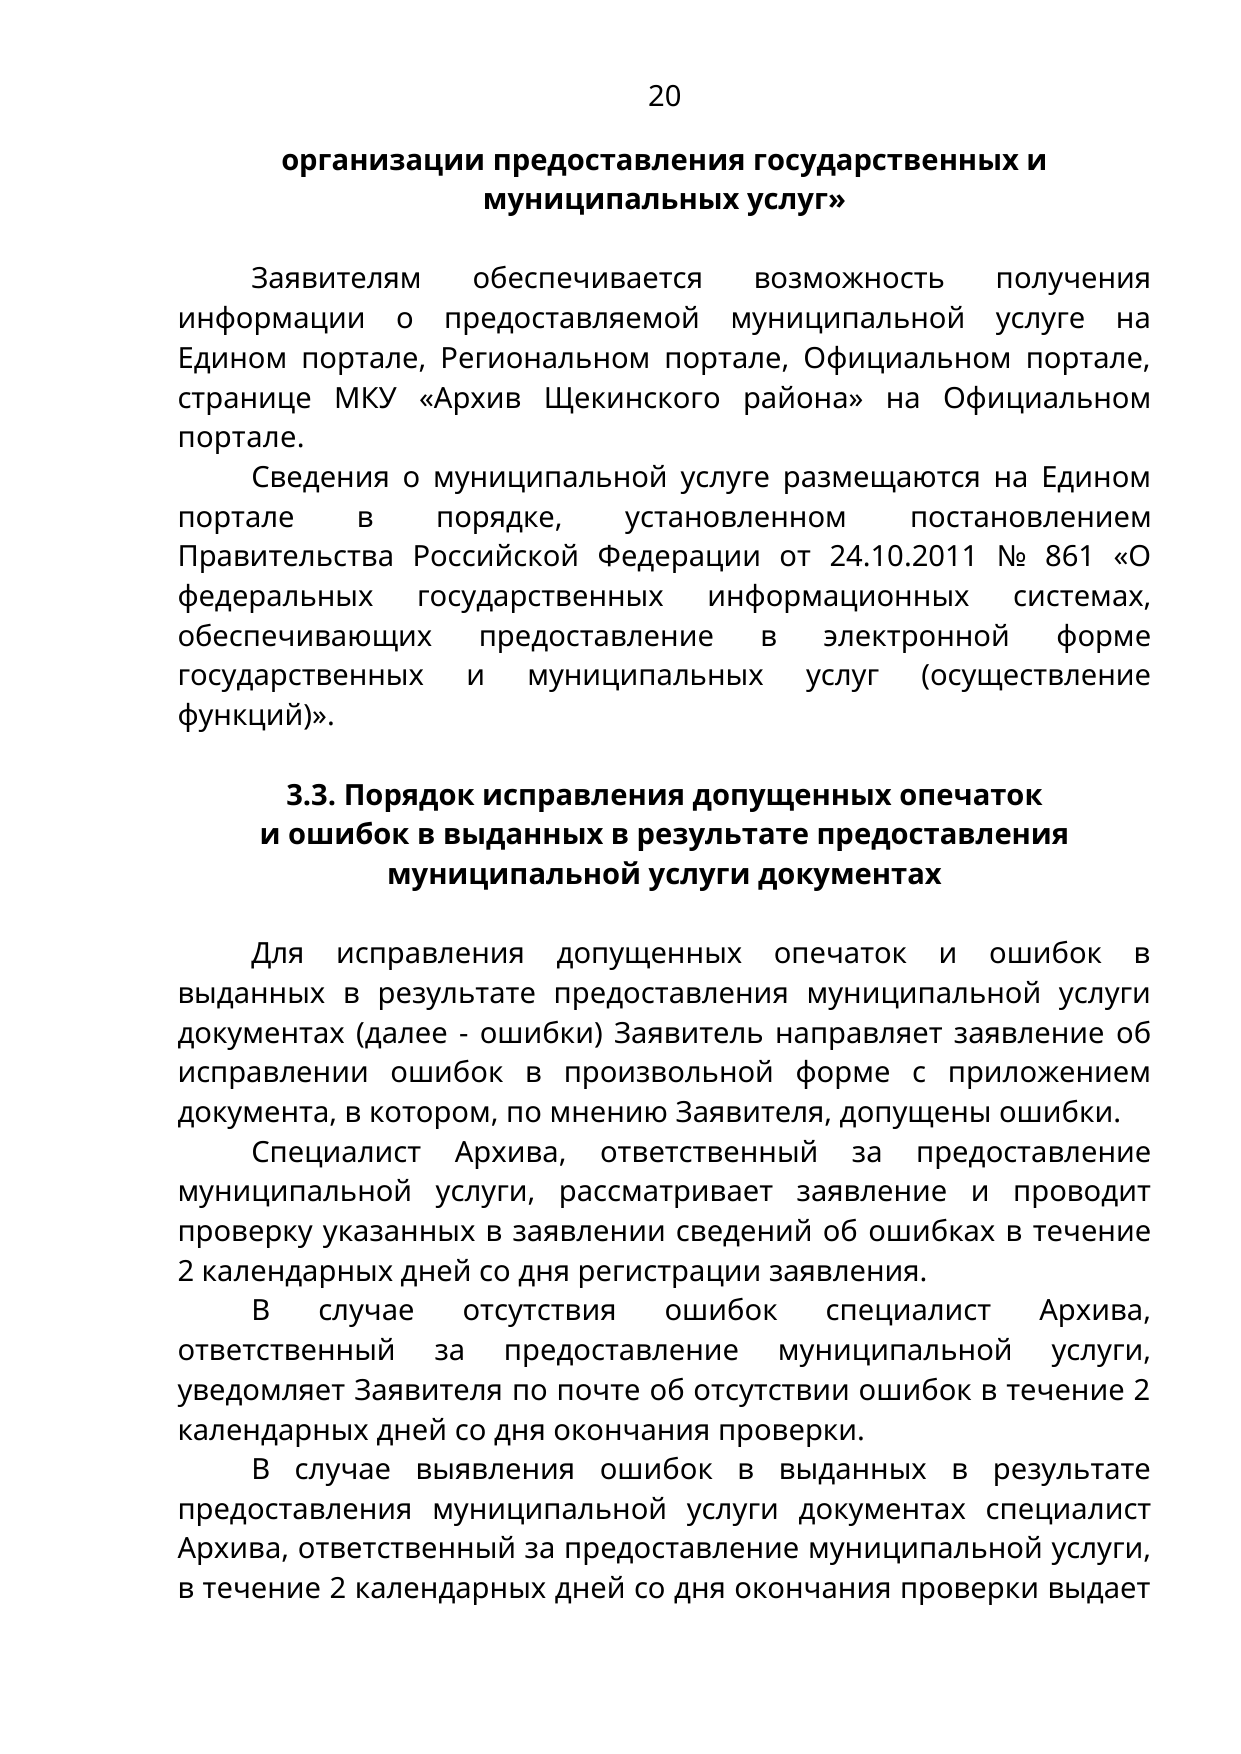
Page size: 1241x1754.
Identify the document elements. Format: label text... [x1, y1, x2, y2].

text 3.3. Порядок исправления допущенных опечаток [177, 774, 1152, 813]
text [177, 139, 1152, 218]
text Специалист Архива, ответственный за предоставление муниципальной услуги, рассматривает заявление и проводит проверку указанных в заявлении сведений об ошибках в течение 2 календарных дней со дня регистрации заявления. [177, 1131, 1152, 1290]
text муниципальной услуги документах [177, 853, 1152, 893]
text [177, 1448, 1152, 1607]
text Сведения о муниципальной услуге размещаются на Едином портале в порядке, установленном постановлением Правительства Российской Федерации от 24.10.2011 № 861 «О федеральных государственных информационных системах, обеспечивающих предоставление в электронной форме государственных и муниципальных услуг (осуществление функций)». [177, 456, 1152, 734]
text В случае отсутствия ошибок специалист Архива, ответственный за предоставление муниципальной услуги, уведомляет Заявителя по почте об отсутствии ошибок в течение 2 календарных дней со дня окончания проверки. [177, 1290, 1152, 1448]
text и ошибок в выданных в результате предоставления [177, 813, 1152, 853]
text Заявителям обеспечивается возможность получения информации о предоставляемой муниципальной услуге на Едином портале, Региональном портале, Официальном портале, странице МКУ «Архив Щекинского района» на Официальном портале. [177, 258, 1152, 456]
text Для исправления допущенных опечаток и ошибок в выданных в результате предоставления муниципальной услуги документах (далее - ошибки) Заявитель направляет заявление об исправлении ошибок в произвольной форме с приложением документа, в котором, по мнению Заявителя, допущены ошибки. [177, 932, 1152, 1131]
